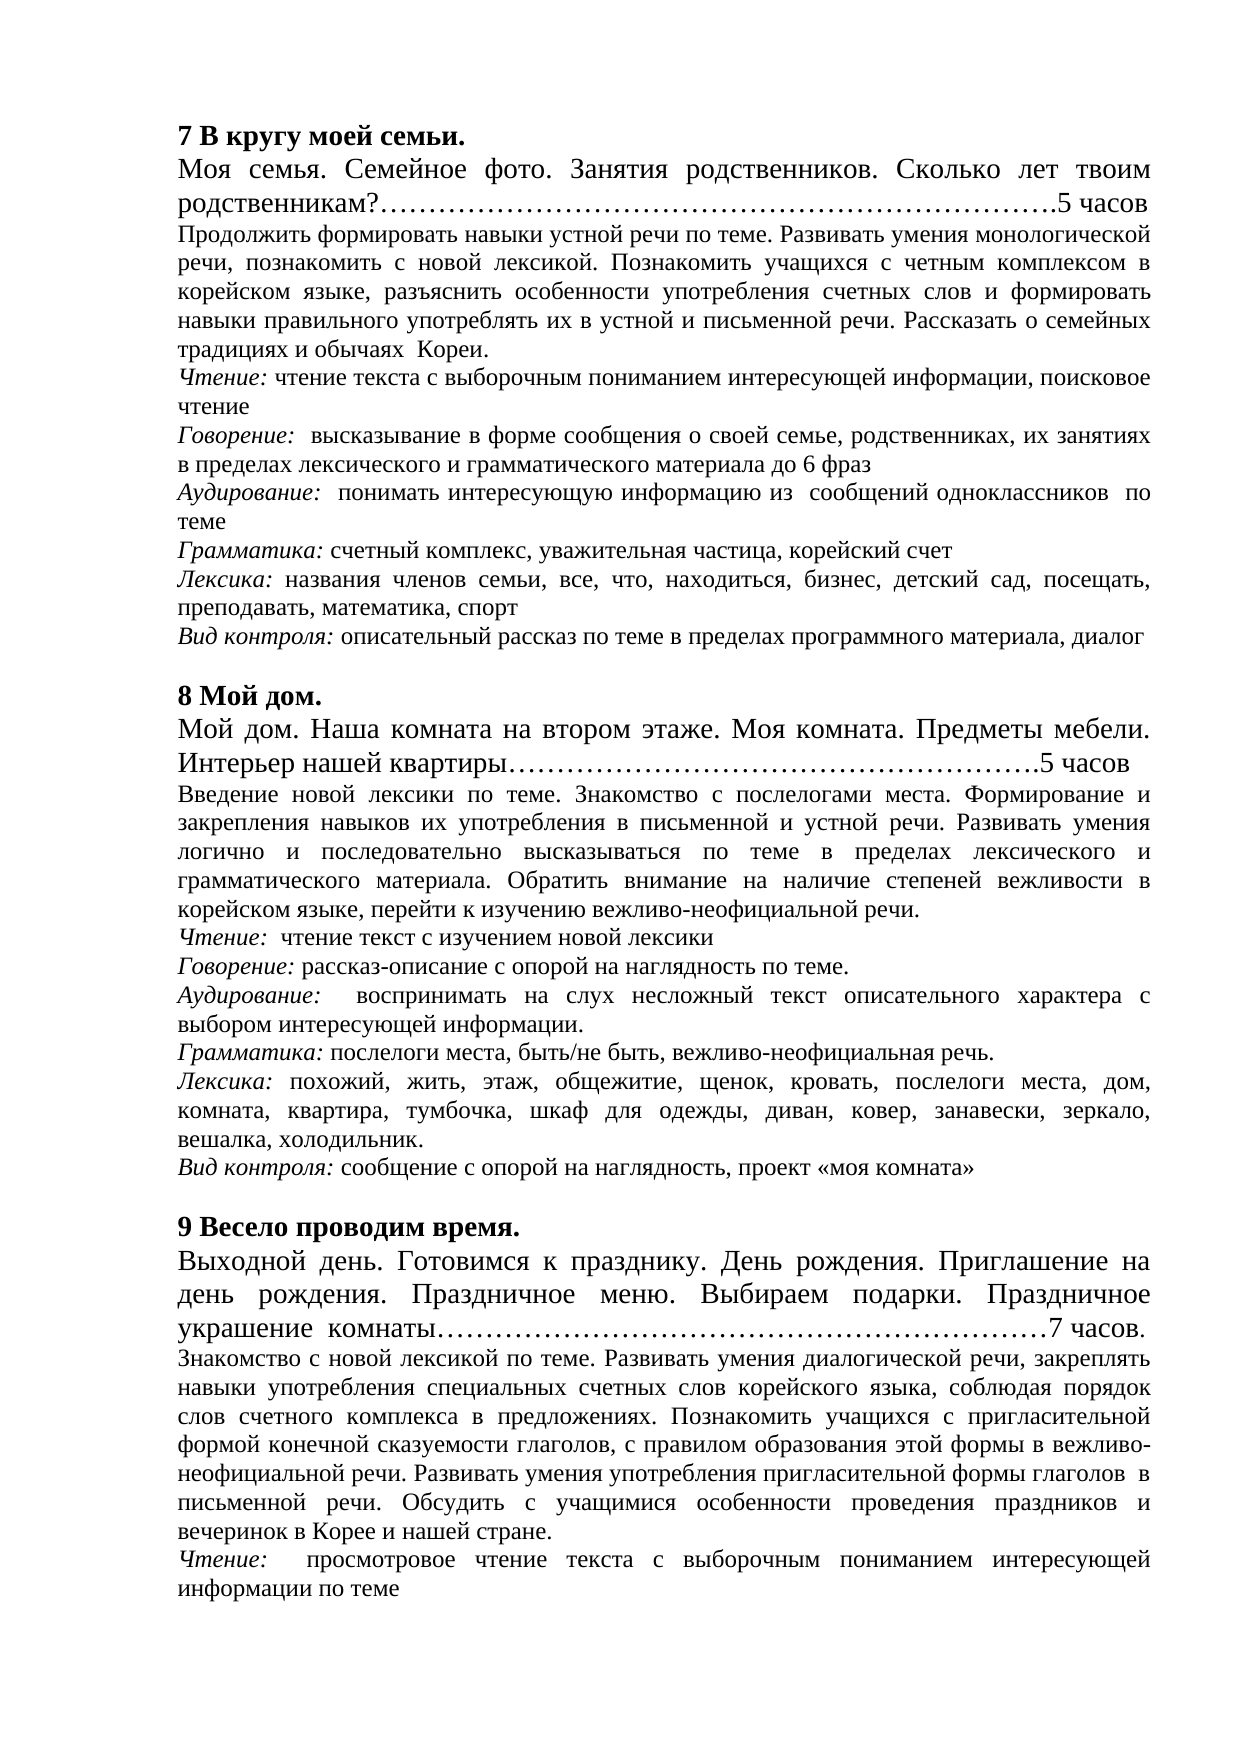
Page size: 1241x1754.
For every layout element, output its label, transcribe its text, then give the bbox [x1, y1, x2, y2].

list 8 Мой дом. [177, 678, 1152, 712]
list Введение новой лексики по теме. Знакомство с послелогами места. Формирование и закрепления навыков их употребления в письменной и устной речи. Развивать умения логично и последовательно высказываться по теме в пределах лексического и грамматического материала. Обратить внимание на наличие степеней вежливости в корейском языке, перейти к изучению вежливо-неофициальной речи. [177, 779, 1152, 922]
list Грамматика: счетный комплекс, уважительная частица, корейский счет [177, 535, 1152, 564]
list Аудирование: воспринимать на слух несложный текст описательного характера с выбором интересующей информации. [177, 980, 1152, 1037]
list 7 В кругу моей семьи. [177, 118, 1152, 152]
list Грамматика: послелоги места, быть/не быть, вежливо-неофициальная речь. [177, 1037, 1152, 1066]
list Чтение: чтение текста с выборочным пониманием интересующей информации, поисковое чтение [177, 362, 1152, 420]
list Говорение: высказывание в форме сообщения о своей семье, родственниках, их занятиях в пределах лексического и грамматического материала до 6 фраз [177, 420, 1152, 477]
list Вид контроля: описательный рассказ по теме в пределах программного материала, диалог [177, 621, 1152, 650]
list Продолжить формировать навыки устной речи по теме. Развивать умения монологической речи, познакомить с новой лексикой. Познакомить учащихся с четным комплексом в корейском языке, разъяснить особенности употребления счетных слов и формировать навыки правильного употреблять их в устной и письменной речи. Рассказать о семейных традициях и обычаях Кореи. [177, 219, 1152, 362]
list Аудирование: понимать интересующую информацию из сообщений одноклассников по теме [177, 477, 1152, 535]
list Чтение: чтение текст с изучением новой лексики [177, 922, 1152, 951]
list Мой дом. Наша комната на втором этаже. Моя комната. Предметы мебели. Интерьер нашей квартиры……………………………………………….5 часов [177, 712, 1152, 779]
list Моя семья. Семейное фото. Занятия родственников. Сколько лет твоим родственникам?…………………………………………………………….5 часов [177, 152, 1152, 219]
list Говорение: рассказ-описание с опорой на наглядность по теме. [177, 951, 1152, 980]
list Лексика: похожий, жить, этаж, общежитие, щенок, кровать, послелоги места, дом, комната, квартира, тумбочка, шкаф для одежды, диван, ковер, занавески, зеркало, вешалка, холодильник. [177, 1066, 1152, 1152]
list Лексика: названия членов семьи, все, что, находиться, бизнес, детский сад, посещать, преподавать, математика, спорт [177, 564, 1152, 621]
list 9 Весело проводим время. [177, 1209, 1152, 1243]
list Знакомство с новой лексикой по теме. Развивать умения диалогической речи, закреплять навыки употребления специальных счетных слов корейского языка, соблюдая порядок слов счетного комплекса в предложениях. Познакомить учащихся с пригласительной формой конечной сказуемости глаголов, с правилом образования этой формы в вежливо-неофициальной речи. Развивать умения употребления пригласительной формы глаголов в письменной речи. Обсудить с учащимися особенности проведения праздников и вечеринок в Корее и нашей стране. [177, 1343, 1152, 1544]
list Чтение: просмотровое чтение текста с выборочным пониманием интересующей информации по теме [177, 1544, 1152, 1602]
list Вид контроля: сообщение с опорой на наглядность, проект «моя комната» [177, 1152, 1152, 1181]
list Выходной день. Готовимся к празднику. День рождения. Приглашение на день рождения. Праздничное меню. Выбираем подарки. Праздничное украшение комнаты………………………………………………………7 часов. [177, 1243, 1152, 1343]
